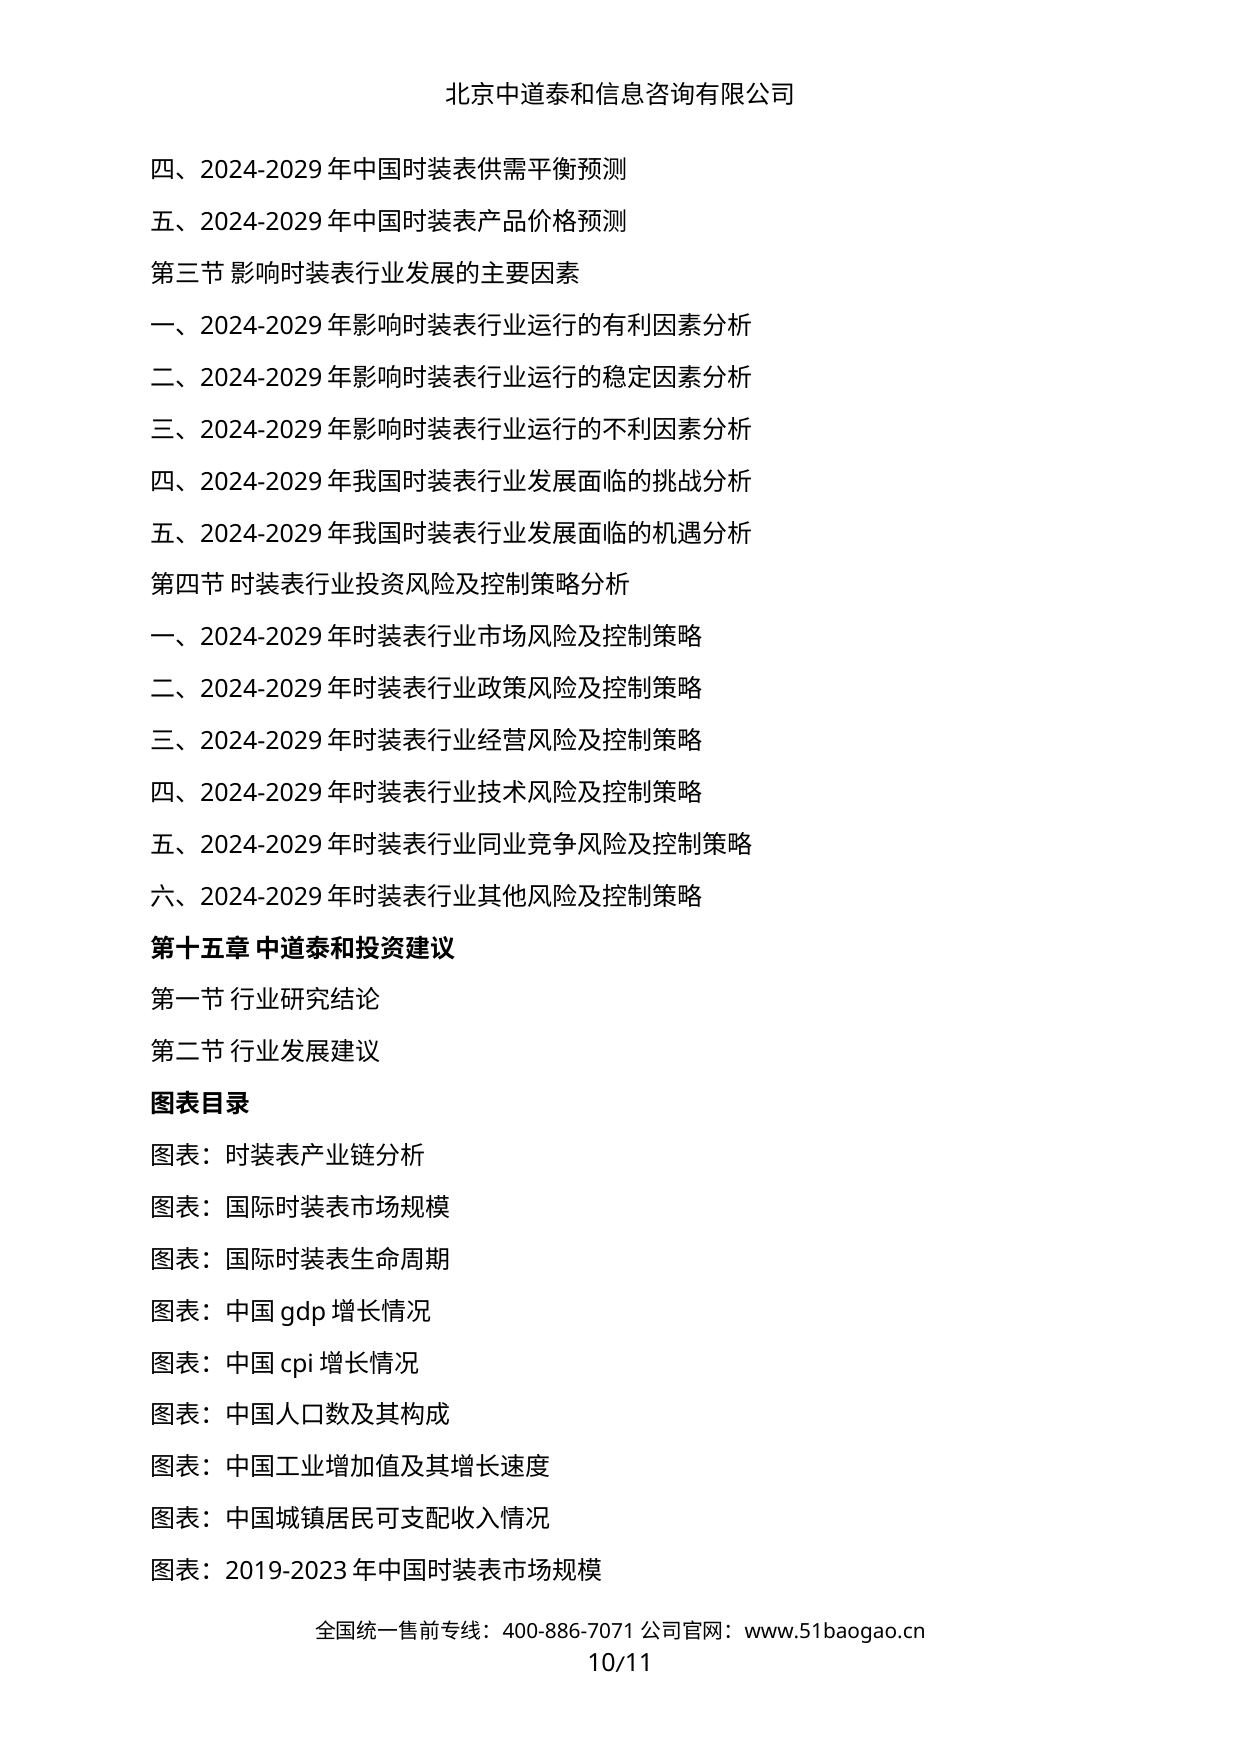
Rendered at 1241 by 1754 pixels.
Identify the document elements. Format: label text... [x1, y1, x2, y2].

text 五、2024-2029年中国时装表产品价格预测 [150, 202, 1090, 238]
text 二、2024-2029年时装表行业政策风险及控制策略 [150, 669, 1090, 705]
text 三、2024-2029年时装表行业经营风险及控制策略 [150, 721, 1090, 757]
text 五、2024-2029年时装表行业同业竞争风险及控制策略 [150, 824, 1090, 861]
text 第十五章 中道泰和投资建议 [150, 928, 1090, 964]
text 四、2024-2029年中国时装表供需平衡预测 [150, 150, 1090, 186]
text 图表：时装表产业链分析 [150, 1136, 1090, 1172]
text 图表：中国城镇居民可支配收入情况 [150, 1499, 1090, 1535]
text 五、2024-2029年我国时装表行业发展面临的机遇分析 [150, 513, 1090, 549]
text 第一节 行业研究结论 [150, 980, 1090, 1016]
text 图表：国际时装表市场规模 [150, 1187, 1090, 1224]
text 图表：国际时装表生命周期 [150, 1239, 1090, 1276]
text 一、2024-2029年时装表行业市场风险及控制策略 [150, 617, 1090, 653]
text 图表目录 [150, 1084, 1090, 1120]
text 图表：中国cpi增长情况 [150, 1343, 1090, 1379]
text 第二节 行业发展建议 [150, 1032, 1090, 1068]
text 第三节 影响时装表行业发展的主要因素 [150, 254, 1090, 290]
text 六、2024-2029年时装表行业其他风险及控制策略 [150, 876, 1090, 912]
text 四、2024-2029年时装表行业技术风险及控制策略 [150, 772, 1090, 809]
text 第四节 时装表行业投资风险及控制策略分析 [150, 565, 1090, 601]
text 四、2024-2029年我国时装表行业发展面临的挑战分析 [150, 461, 1090, 497]
text 二、2024-2029年影响时装表行业运行的稳定因素分析 [150, 357, 1090, 394]
text 三、2024-2029年影响时装表行业运行的不利因素分析 [150, 409, 1090, 446]
text 图表：中国工业增加值及其增长速度 [150, 1447, 1090, 1483]
text 图表：中国人口数及其构成 [150, 1395, 1090, 1431]
text 一、2024-2029年影响时装表行业运行的有利因素分析 [150, 306, 1090, 342]
text 图表：2019-2023年中国时装表市场规模 [150, 1551, 1090, 1587]
text 图表：中国gdp增长情况 [150, 1291, 1090, 1327]
